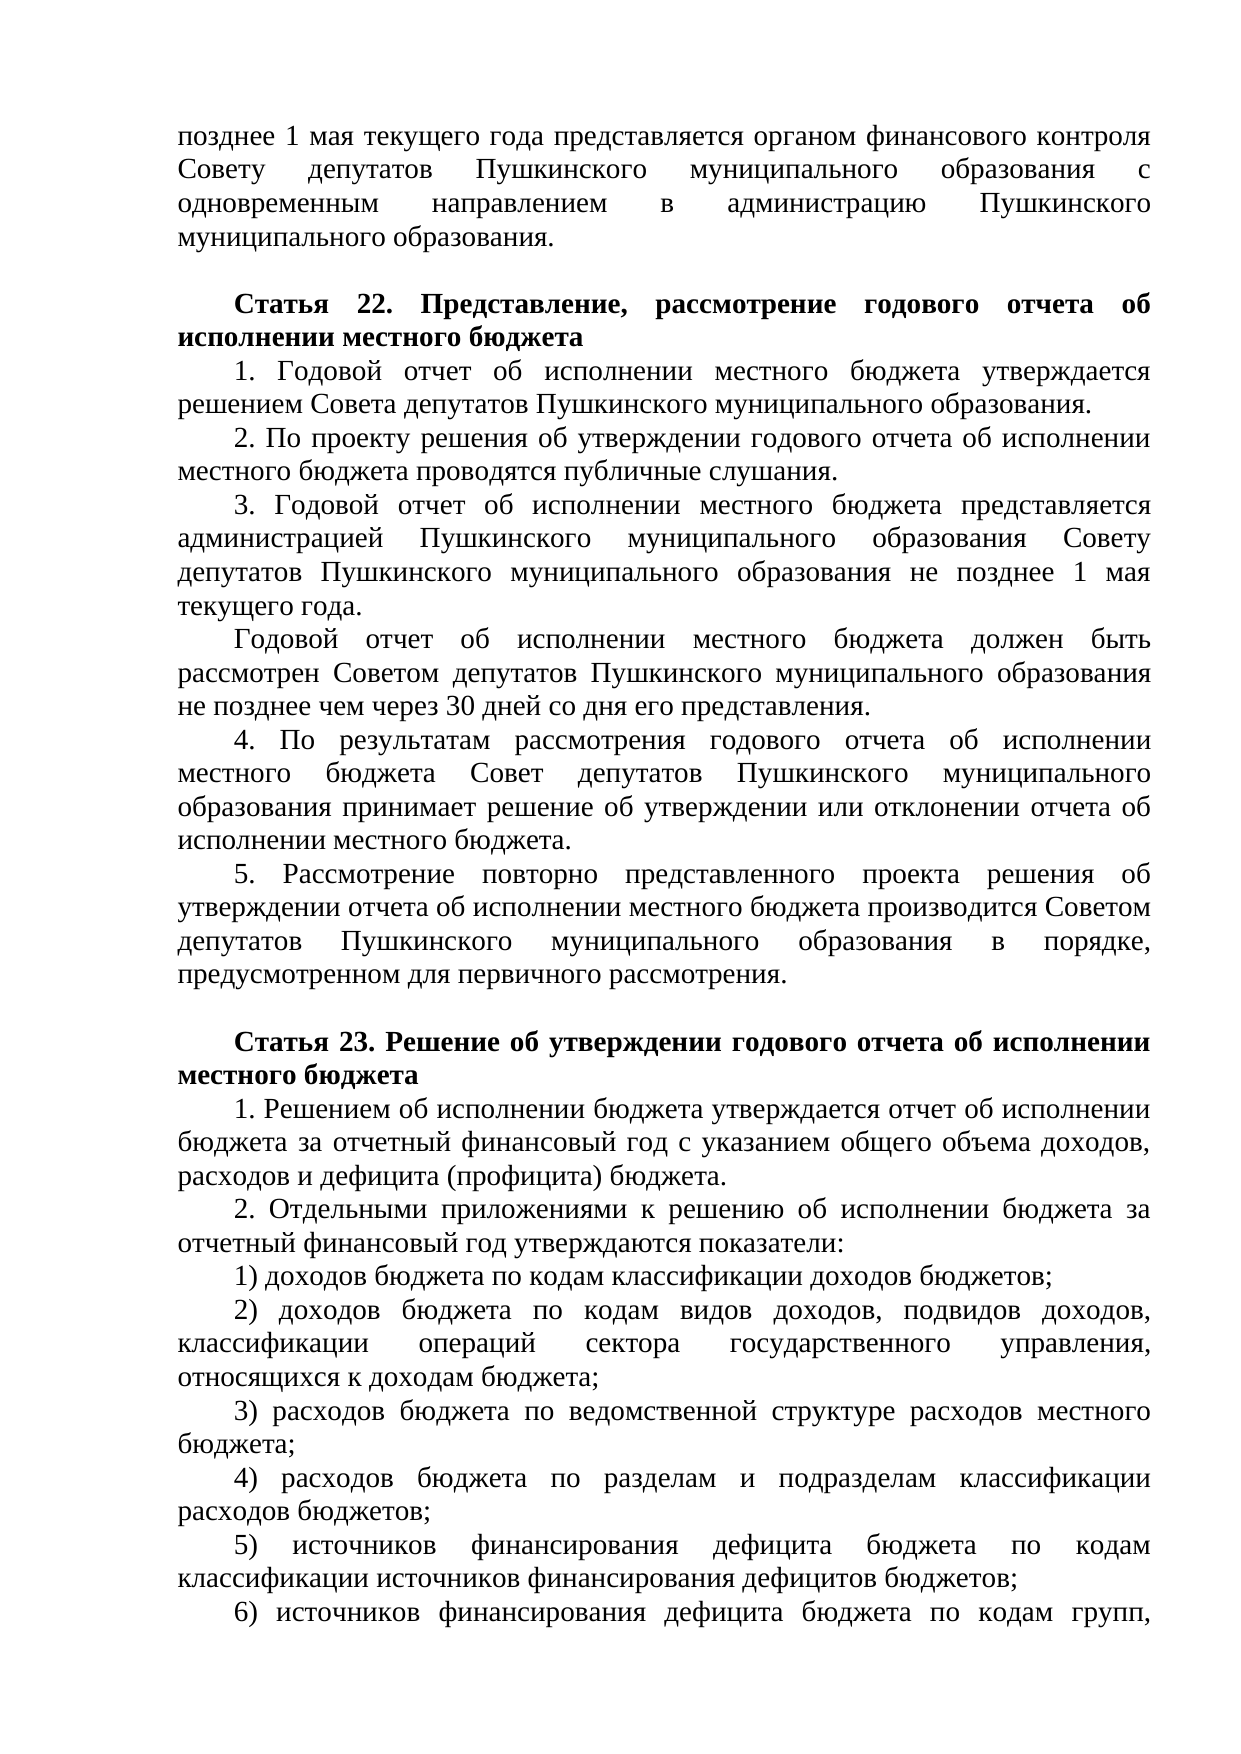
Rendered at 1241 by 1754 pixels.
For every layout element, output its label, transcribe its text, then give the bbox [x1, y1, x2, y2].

text 3. Годовой отчет об исполнении местного бюджета представляется администрацией Пушкинского муниципального образования Совету депутатов Пушкинского муниципального образования не позднее 1 мая текущего года. [177, 487, 1152, 621]
text 1) доходов бюджета по кодам классификации доходов бюджетов; [177, 1258, 1152, 1292]
text Годовой отчет об исполнении местного бюджета должен быть рассмотрен Советом депутатов Пушкинского муниципального образования не позднее чем через 30 дней со дня его представления. [177, 621, 1152, 722]
text 3) расходов бюджета по ведомственной структуре расходов местного бюджета; [177, 1393, 1152, 1460]
text 4) расходов бюджета по разделам и подразделам классификации расходов бюджетов; [177, 1460, 1152, 1527]
text 5. Рассмотрение повторно представленного проекта решения об утверждении отчета об исполнении местного бюджета производится Советом депутатов Пушкинского муниципального образования в порядке, предусмотренном для первичного рассмотрения. [177, 856, 1152, 990]
text 4. По результатам рассмотрения годового отчета об исполнении местного бюджета Совет депутатов Пушкинского муниципального образования принимает решение об утверждении или отклонении отчета об исполнении местного бюджета. [177, 722, 1152, 856]
text 1. Решением об исполнении бюджета утверждается отчет об исполнении бюджета за отчетный финансовый год с указанием общего объема доходов, расходов и дефицита (профицита) бюджета. [177, 1091, 1152, 1191]
text 1. Годовой отчет об исполнении местного бюджета утверждается решением Совета депутатов Пушкинского муниципального образования. [177, 353, 1152, 420]
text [177, 1594, 1152, 1627]
text 2) доходов бюджета по кодам видов доходов, подвидов доходов, классификации операций сектора государственного управления, относящихся к доходам бюджета; [177, 1292, 1152, 1393]
text Статья 23. Решение об утверждении годового отчета об исполнении местного бюджета [177, 1024, 1152, 1091]
text Статья 22. Представление, рассмотрение годового отчета об исполнении местного бюджета [177, 286, 1152, 353]
text 5) источников финансирования дефицита бюджета по кодам классификации источников финансирования дефицитов бюджетов; [177, 1527, 1152, 1594]
text 2. Отдельными приложениями к решению об исполнении бюджета за отчетный финансовый год утверждаются показатели: [177, 1191, 1152, 1258]
text 2. По проекту решения об утверждении годового отчета об исполнении местного бюджета проводятся публичные слушания. [177, 420, 1152, 487]
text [177, 118, 1152, 252]
